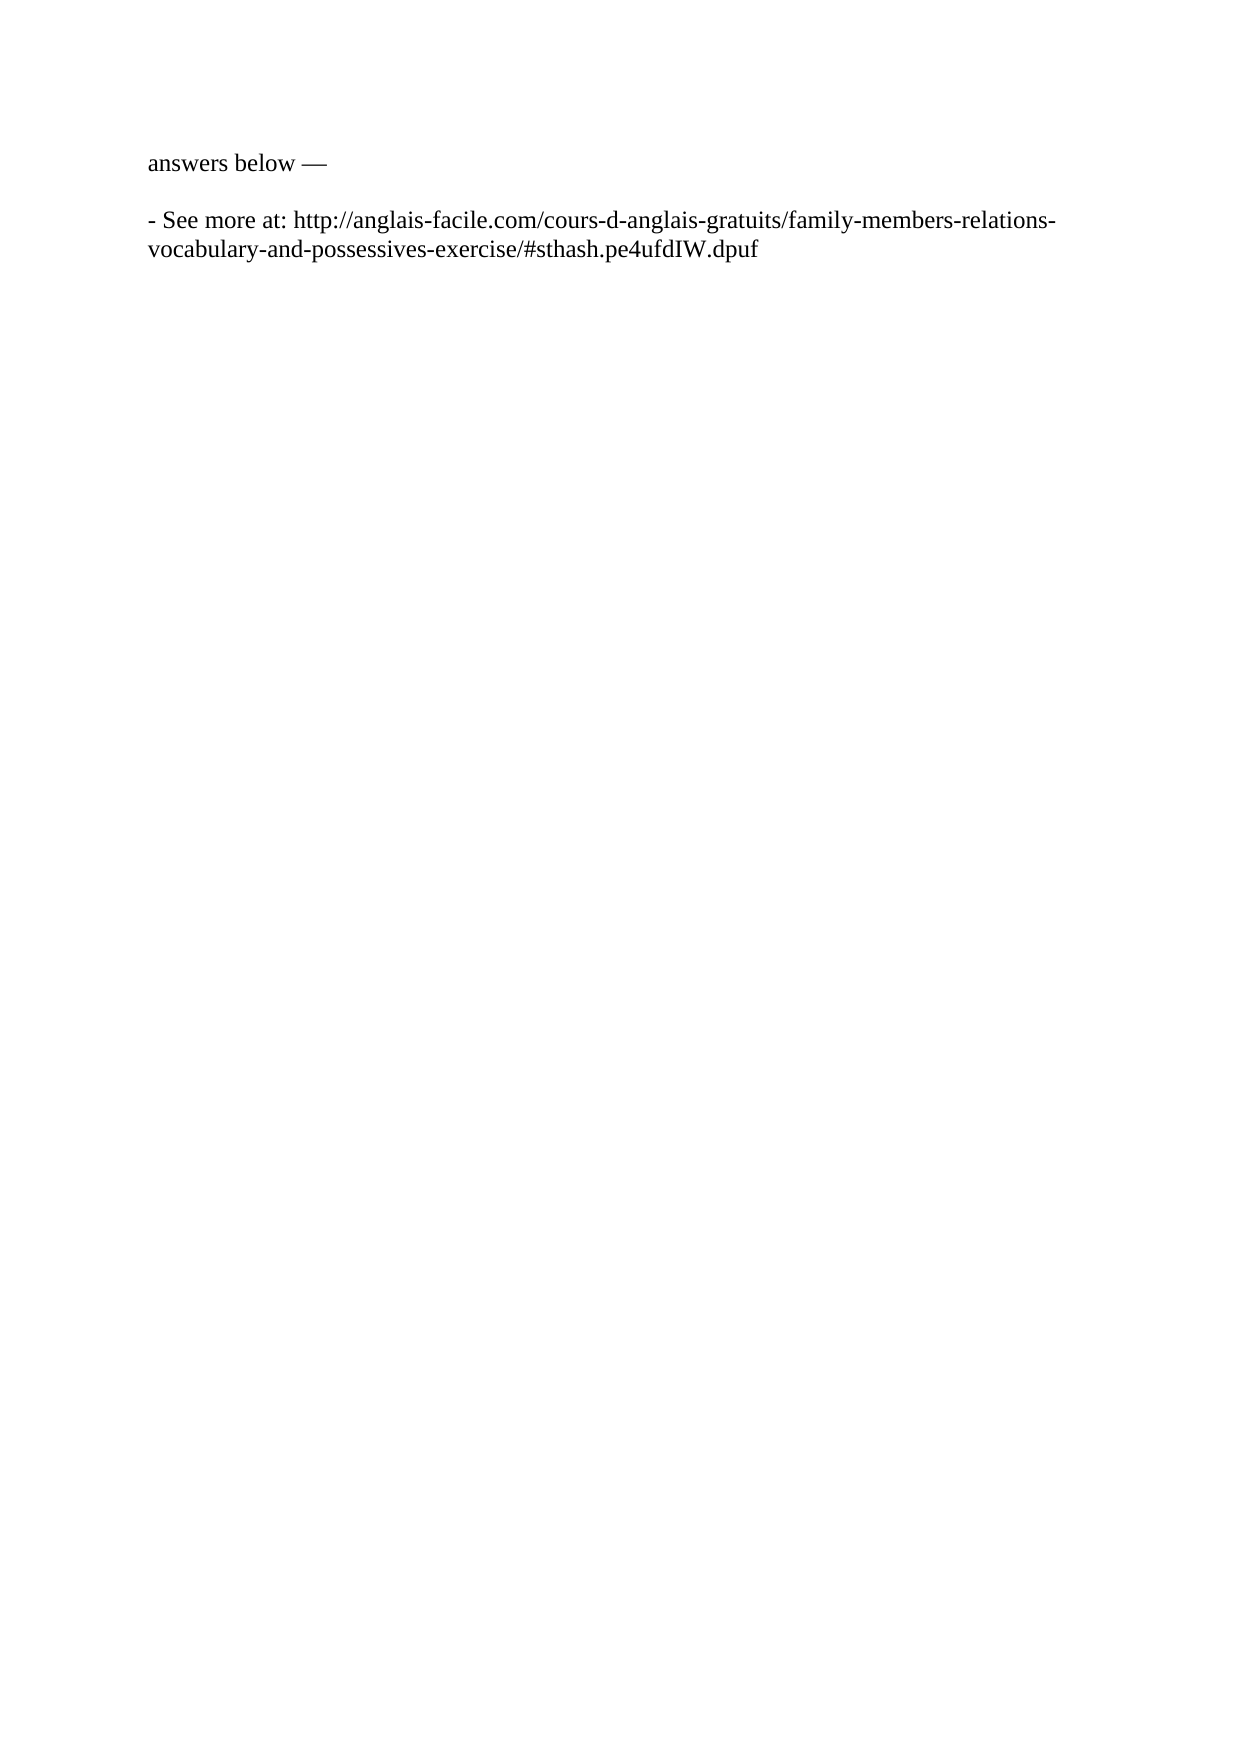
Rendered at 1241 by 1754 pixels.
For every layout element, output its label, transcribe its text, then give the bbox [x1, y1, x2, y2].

text answers below — [148, 148, 1093, 176]
text - See more at: http://anglais-facile.com/cours-d-anglais-gratuits/family-members-relations-vocabulary-and-possessives-exercise/#sthash.pe4ufdIW.dpuf [148, 206, 1093, 263]
